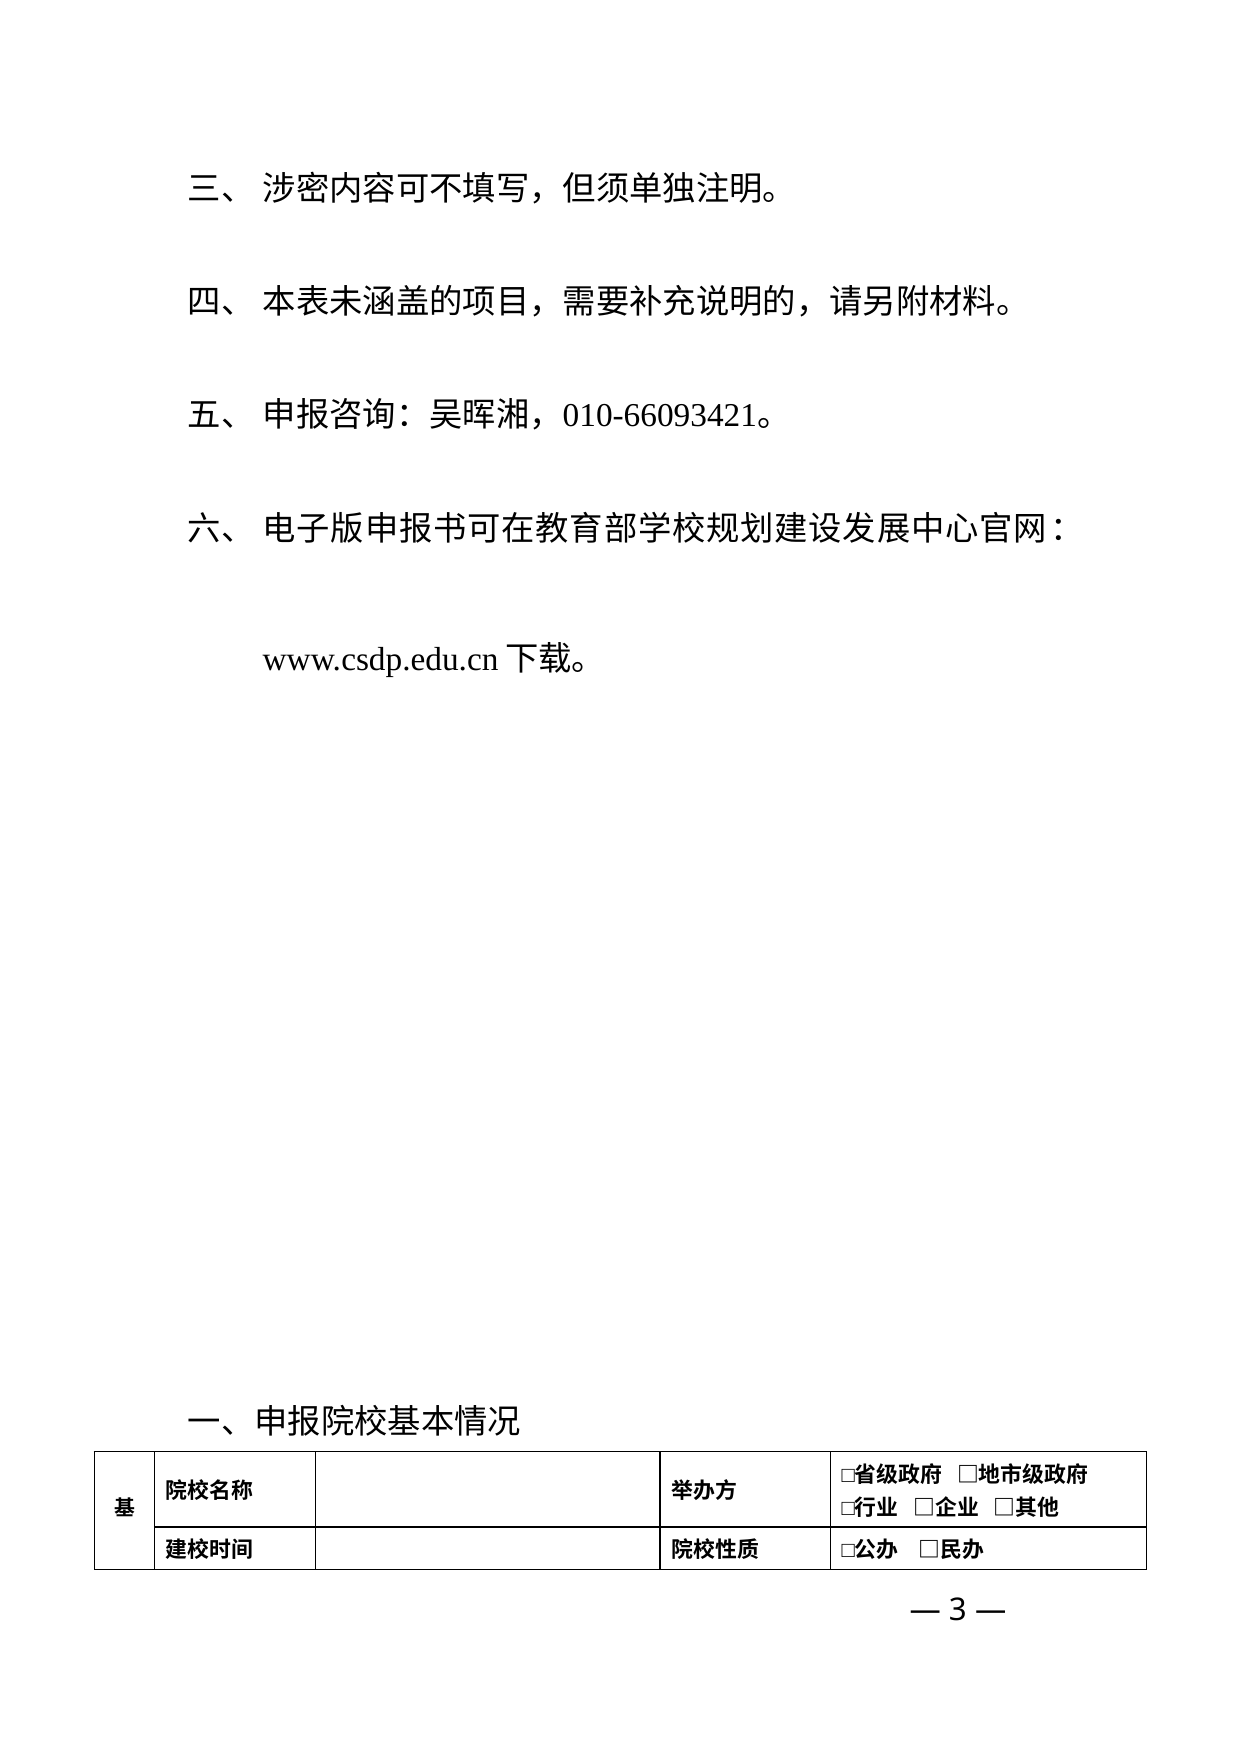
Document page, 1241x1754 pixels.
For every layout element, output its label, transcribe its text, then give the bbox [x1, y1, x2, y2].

list 电子版申报书可在教育部学校规划建设发展中心官网：www.csdp.edu.cn下载。 [187, 493, 1050, 688]
list 本表未涵盖的项目，需要补充说明的，请另附材料。 [187, 266, 1050, 331]
table_header [316, 1452, 659, 1526]
table_cell 院校性质 [661, 1528, 830, 1569]
table_header 基本信息 [95, 1452, 154, 1569]
table_cell [316, 1528, 659, 1569]
list 申报咨询：吴晖湘，010-66093421。 [187, 380, 1050, 445]
text 一、申报院校基本情况 [187, 1386, 1053, 1451]
table_cell 建校时间 [155, 1528, 315, 1569]
table_header 举办方 [661, 1452, 830, 1526]
table_cell □公办 □民办 [831, 1528, 1146, 1569]
table_header □省级政府 □地市级政府 □行业 □企业 □其他 [831, 1452, 1146, 1526]
table_header 院校名称 [155, 1452, 315, 1526]
list 涉密内容可不填写，但须单独注明。 [187, 153, 1050, 218]
